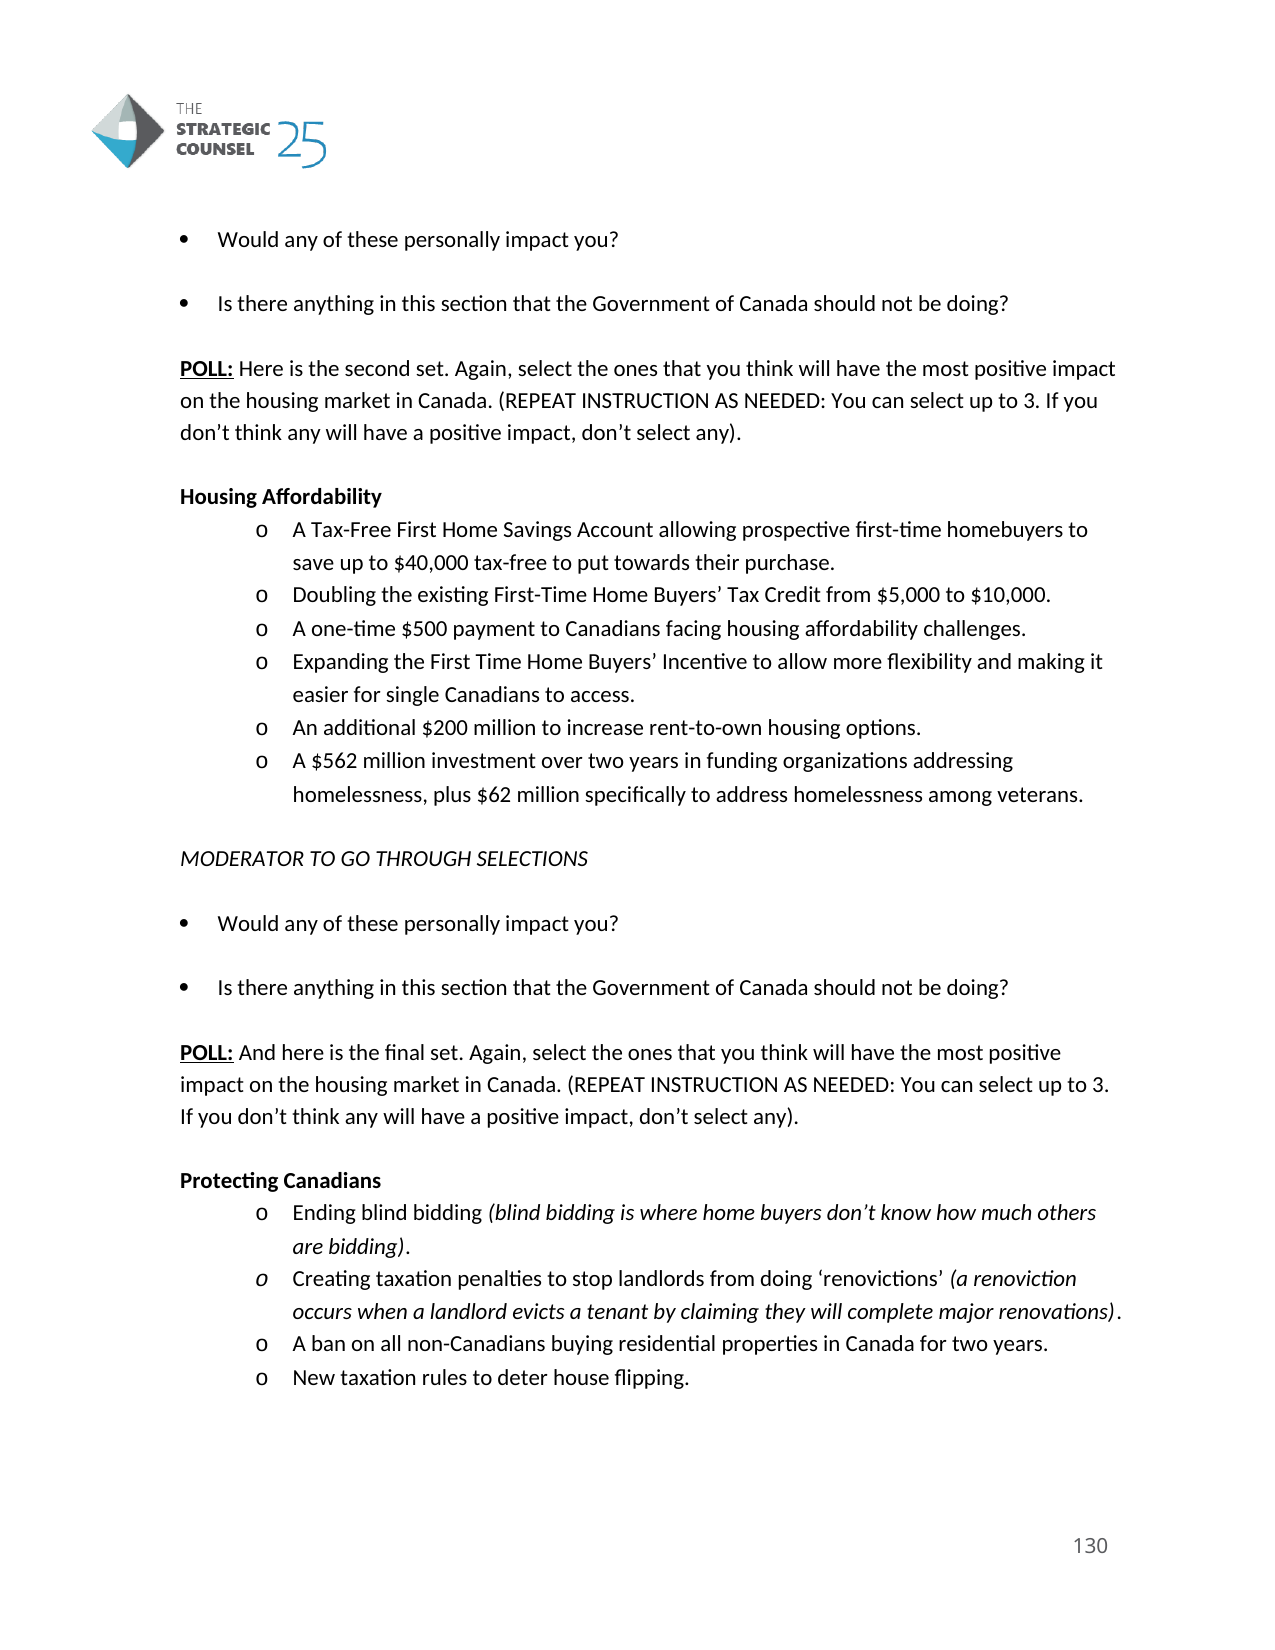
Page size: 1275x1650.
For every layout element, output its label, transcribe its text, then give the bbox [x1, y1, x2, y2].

list Doubling the existing First-Time Home Buyers’ Tax Credit from $5,000 to $10,000. [255, 580, 1125, 609]
text POLL: And here is the final set. Again, select the ones that you think will have the most positive impact on the housing market in Canada. (REPEAT INSTRUCTION AS NEEDED: You can select up to 3. If you don’t think any will have a positive impact, don’t select any). [180, 1038, 1125, 1130]
list Expanding the First Time Home Buyers’ Incentive to allow more flexibility and making it easier for single Canadians to access. [255, 647, 1125, 709]
text Protecting Canadians [180, 1166, 1125, 1194]
picture [91, 72, 445, 215]
list New taxation rules to deter house flipping. [255, 1363, 1125, 1392]
text Housing Affordability [180, 482, 1125, 511]
list Would any of these personally impact you? [180, 225, 1125, 253]
list Is there anything in this section that the Government of Canada should not be doing? [180, 289, 1125, 317]
list A $562 million investment over two years in funding organizations addressing homelessness, plus $62 million specifically to address homelessness among veterans. [255, 746, 1125, 808]
text MODERATOR TO GO THROUGH SELECTIONS [180, 844, 1125, 905]
list Ending blind bidding (blind bidding is where home buyers don’t know how much others are bidding). [255, 1198, 1125, 1260]
list Would any of these personally impact you? [180, 909, 1125, 937]
text POLL: Here is the second set. Again, select the ones that you think will have the most positive impact on the housing market in Canada. (REPEAT INSTRUCTION AS NEEDED: You can select up to 3. If you don’t think any will have a positive impact, don’t select any). [180, 354, 1125, 446]
list A Tax-Free First Home Savings Account allowing prospective first-time homebuyers to save up to $40,000 tax-free to put towards their purchase. [255, 515, 1125, 576]
list A ban on all non-Canadians buying residential properties in Canada for two years. [255, 1329, 1125, 1359]
list A one-time $500 payment to Canadians facing housing affordability challenges. [255, 614, 1125, 643]
list Is there anything in this section that the Government of Canada should not be doing? [180, 973, 1125, 1001]
list An additional $200 million to increase rent-to-own housing options. [255, 713, 1125, 742]
list Creating taxation penalties to stop landlords from doing ‘renovictions’ (a renoviction occurs when a landlord evicts a tenant by claiming they will complete major renovations). [255, 1264, 1125, 1325]
